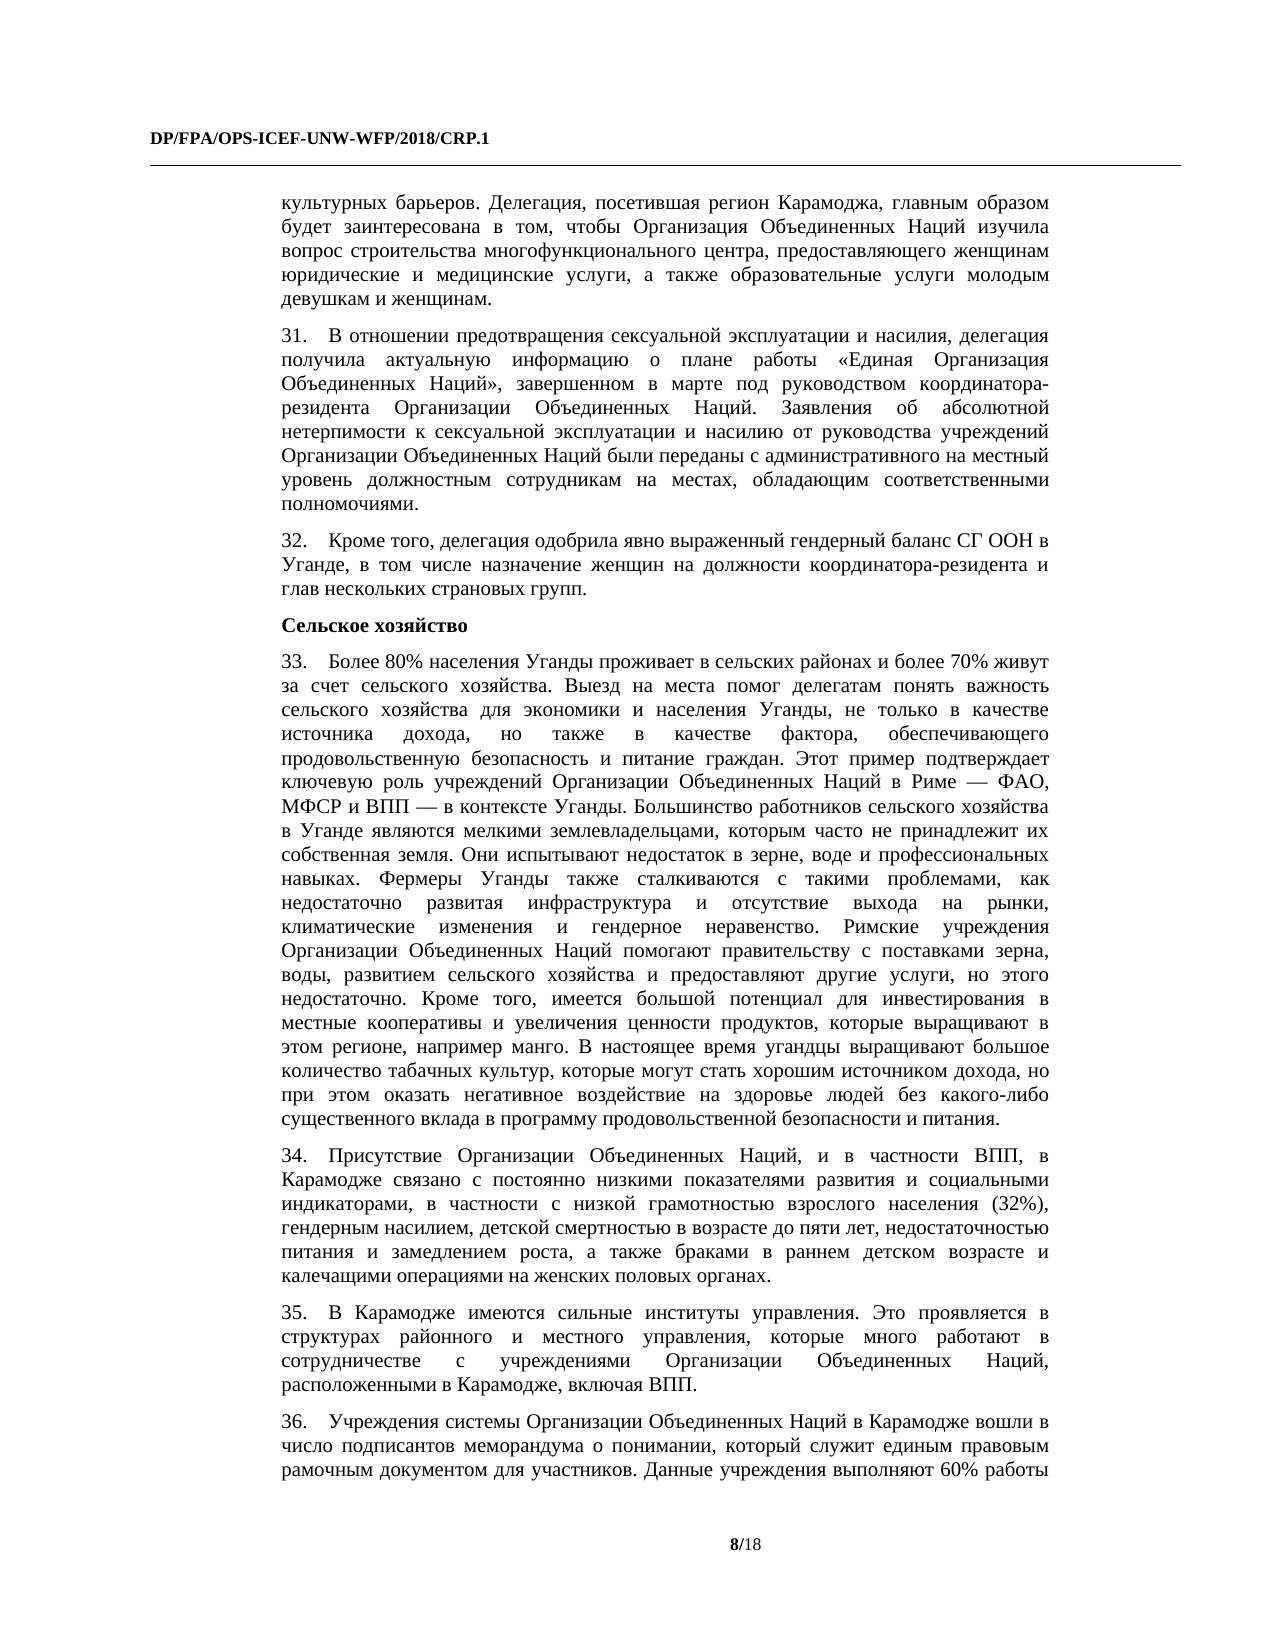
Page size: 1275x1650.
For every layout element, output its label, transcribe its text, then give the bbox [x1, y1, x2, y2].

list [281, 1408, 1050, 1481]
list В Карамодже имеются сильные институты управления. Это проявляется в структурах районного и местного управления, которые много работают в сотрудничестве с учреждениями Организации Объединенных Наций, расположенными в Карамодже, включая ВПП. [281, 1300, 1050, 1396]
list Кроме того, делегация одобрила явно выраженный гендерный баланс СГ ООН в Уганде, в том числе назначение женщин на должности координатора-резидента и глав нескольких страновых групп. [281, 528, 1050, 600]
list Более 80% населения Уганды проживает в сельских районах и более 70% живут за счет сельского хозяйства. Выезд на места помог делегатам понять важность сельского хозяйства для экономики и населения Уганды, не только в качестве источника дохода, но также в качестве фактора, обеспечивающего продовольственную безопасность и питание граждан. Этот пример подтверждает ключевую роль учреждений Организации Объединенных Наций в Риме — ФАО, МФСР и ВПП — в контексте Уганды. Большинство работников сельского хозяйства в Уганде являются мелкими землевладельцами, которым часто не принадлежит их собственная земля. Они испытывают недостаток в зерне, воде и профессиональных навыках. Фермеры Уганды также сталкиваются с такими проблемами, как недостаточно развитая инфраструктура и отсутствие выхода на рынки, климатические изменения и гендерное неравенство. Римские учреждения Организации Объединенных Наций помогают правительству с поставками зерна, воды, развитием сельского хозяйства и предоставляют другие услуги, но этого недостаточно. Кроме того, имеется большой потенциал для инвестирования в местные кооперативы и увеличения ценности продуктов, которые выращивают в этом регионе, например манго. В настоящее время угандцы выращивают большое количество табачных культур, которые могут стать хорошим источником дохода, но при этом оказать негативное воздействие на здоровье людей без какого-либо существенного вклада в программу продовольственной безопасности и питания. [281, 649, 1050, 1130]
list Присутствие Организации Объединенных Наций, и в частности ВПП, в Карамодже связано с постоянно низкими показателями развития и социальными индикаторами, в частности с низкой грамотностью взрослого населения (32%), гендерным насилием, детской смертностью в возрасте до пяти лет, недостаточностью питания и замедлением роста, а также браками в раннем детском возрасте и калечащими операциями на женских половых органах. [281, 1143, 1050, 1287]
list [281, 190, 1050, 310]
text Сельское хозяйство [281, 613, 1050, 637]
list В отношении предотвращения сексуальной эксплуатации и насилия, делегация получила актуальную информацию о плане работы «Единая Организация Объединенных Наций», завершенном в марте под руководством координатора-резидента Организации Объединенных Наций. Заявления об абсолютной нетерпимости к сексуальной эксплуатации и насилию от руководства учреждений Организации Объединенных Наций были переданы с административного на местный уровень должностным сотрудникам на местах, обладающим соответственными полномочиями. [281, 323, 1050, 515]
